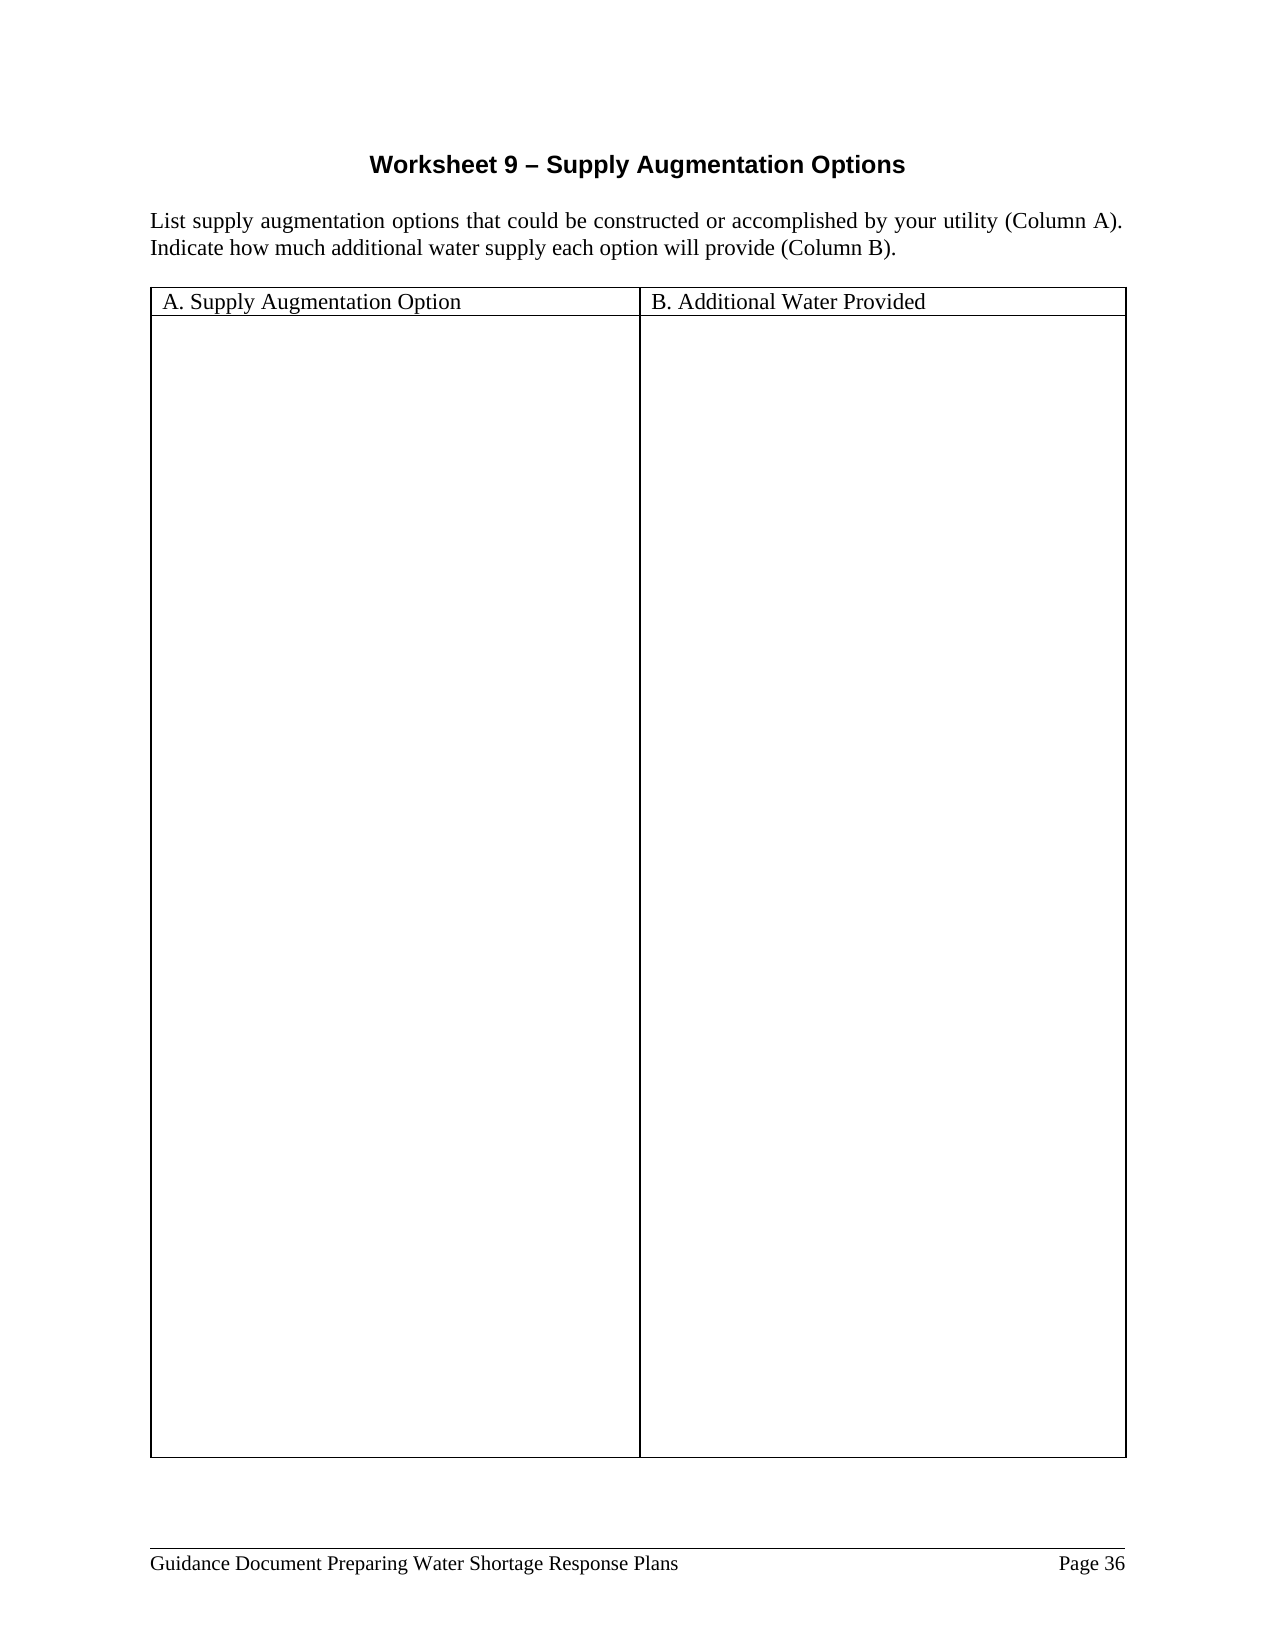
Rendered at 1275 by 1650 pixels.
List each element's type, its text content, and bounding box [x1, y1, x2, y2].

table_cell [641, 316, 1125, 1457]
text List supply augmentation options that could be constructed or accomplished by your utility (Column A). Indicate how much additional water supply each option will provide (Column B). [150, 207, 1125, 260]
table_header B. Additional Water Provided [641, 288, 1125, 314]
table_header A. Supply Augmentation Option [152, 288, 639, 314]
subtitle Worksheet 9 – Supply Augmentation Options [150, 150, 1125, 179]
table_cell [152, 316, 639, 1457]
